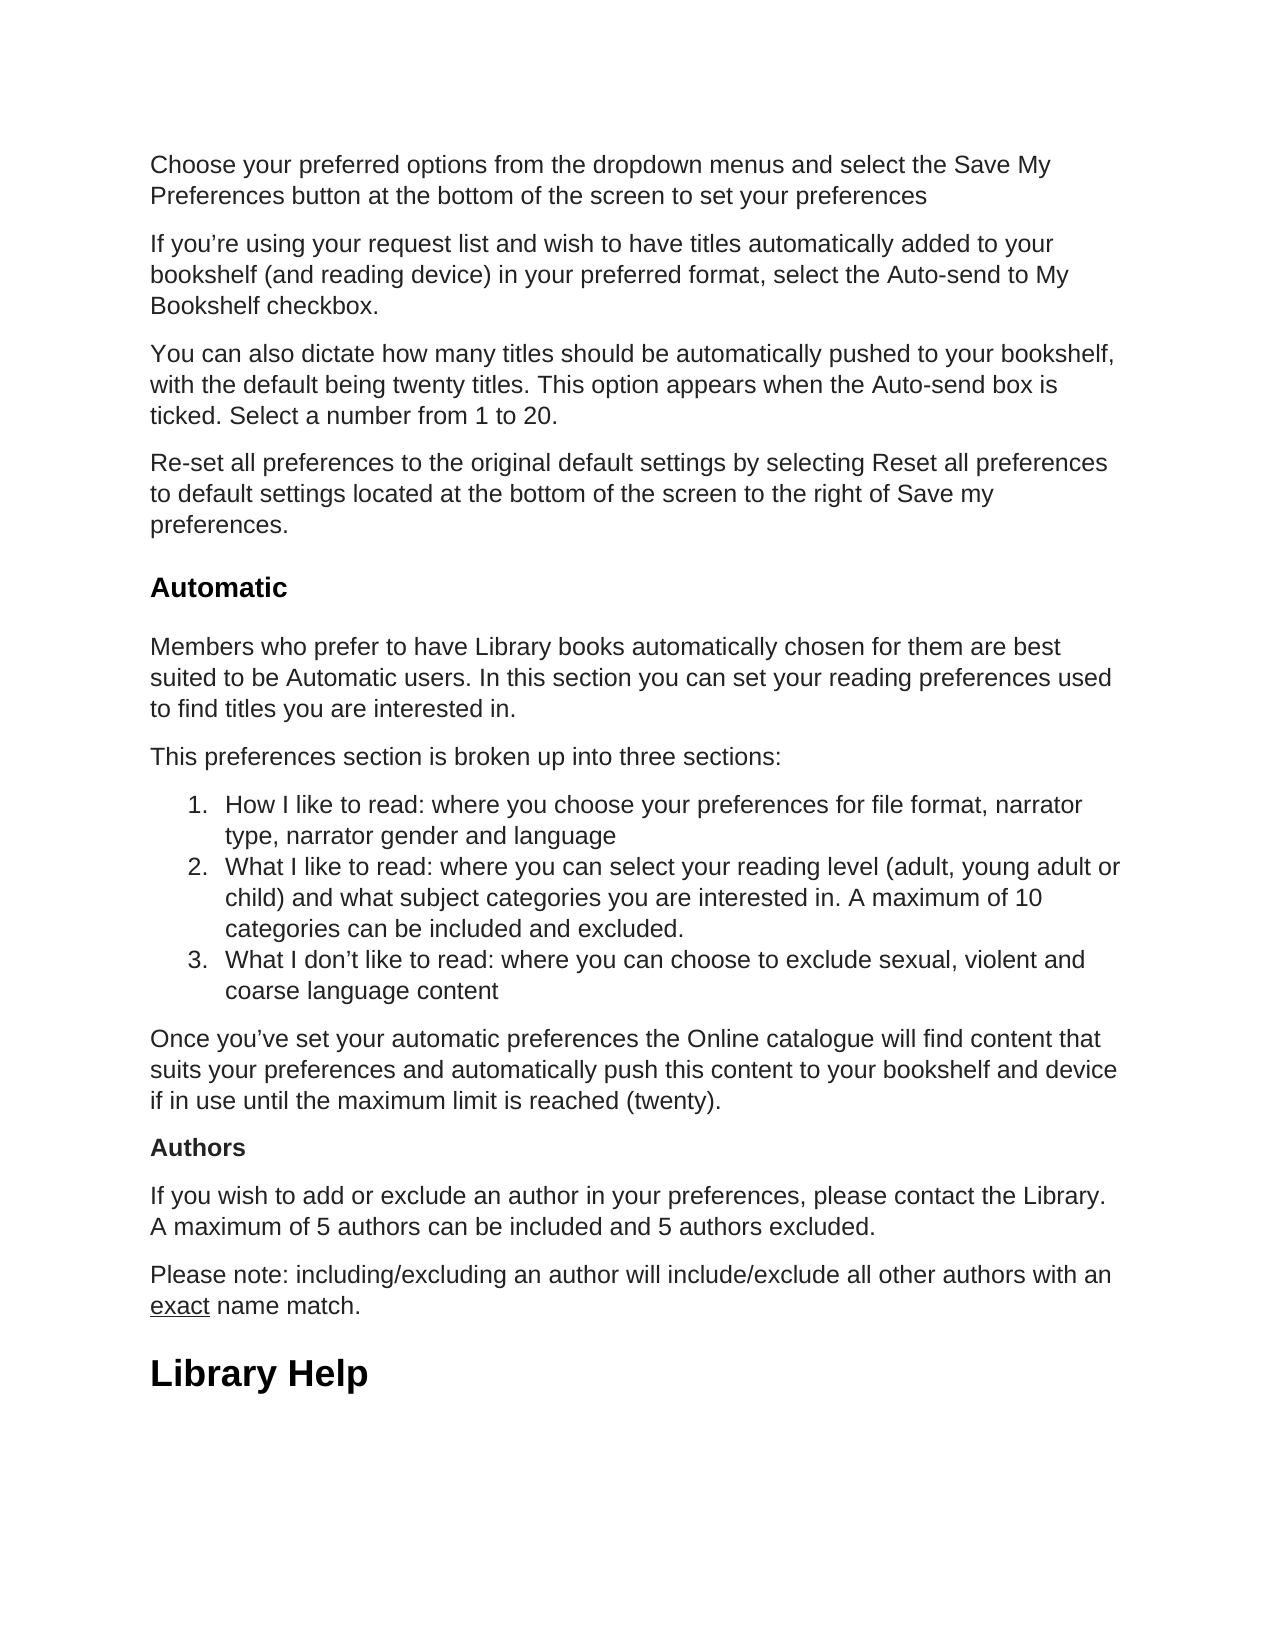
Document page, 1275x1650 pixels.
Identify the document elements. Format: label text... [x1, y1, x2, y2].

text You can also dictate how many titles should be automatically pushed to your bookshelf, with the default being twenty titles. This option appears when the Auto-send box is ticked. Select a number from 1 to 20. [150, 338, 1125, 429]
text Re-set all preferences to the original default settings by selecting Reset all preferences to default settings located at the bottom of the screen to the right of Save my preferences. [150, 448, 1125, 539]
list What I don’t like to read: where you can choose to exclude sexual, violent and coarse language content [187, 945, 1125, 1005]
subtitle Library Help [150, 1351, 1125, 1394]
text This preferences section is broken up into three sections: [150, 742, 1125, 771]
text Choose your preferred options from the dropdown menus and select the Save My Preferences button at the bottom of the screen to set your preferences [150, 150, 1125, 210]
text If you wish to add or exclude an author in your preferences, please contact the Library. A maximum of 5 authors can be included and 5 authors excluded. [150, 1181, 1125, 1241]
text Members who prefer to have Library books automatically chosen for them are best suited to be Automatic users. In this section you can set your reading preferences used to find titles you are interested in. [150, 632, 1125, 723]
text Please note: including/excluding an author will include/exclude all other authors with an exact name match. [150, 1260, 1125, 1320]
list What I like to read: where you can select your reading level (adult, young adult or child) and what subject categories you are interested in. A maximum of 10 categories can be included and excluded. [187, 852, 1125, 943]
list How I like to read: where you choose your preferences for file format, narrator type, narrator gender and language [187, 790, 1125, 849]
text Authors [150, 1133, 1125, 1162]
text Once you’ve set your automatic preferences the Online catalogue will find content that suits your preferences and automatically push this content to your bookshelf and device if in use until the maximum limit is reached (twenty). [150, 1024, 1125, 1114]
subtitle Automatic [150, 571, 1125, 603]
text If you’re using your request list and wish to have titles automatically added to your bookshelf (and reading device) in your preferred format, select the Auto-send to My Bookshelf checkbox. [150, 229, 1125, 319]
